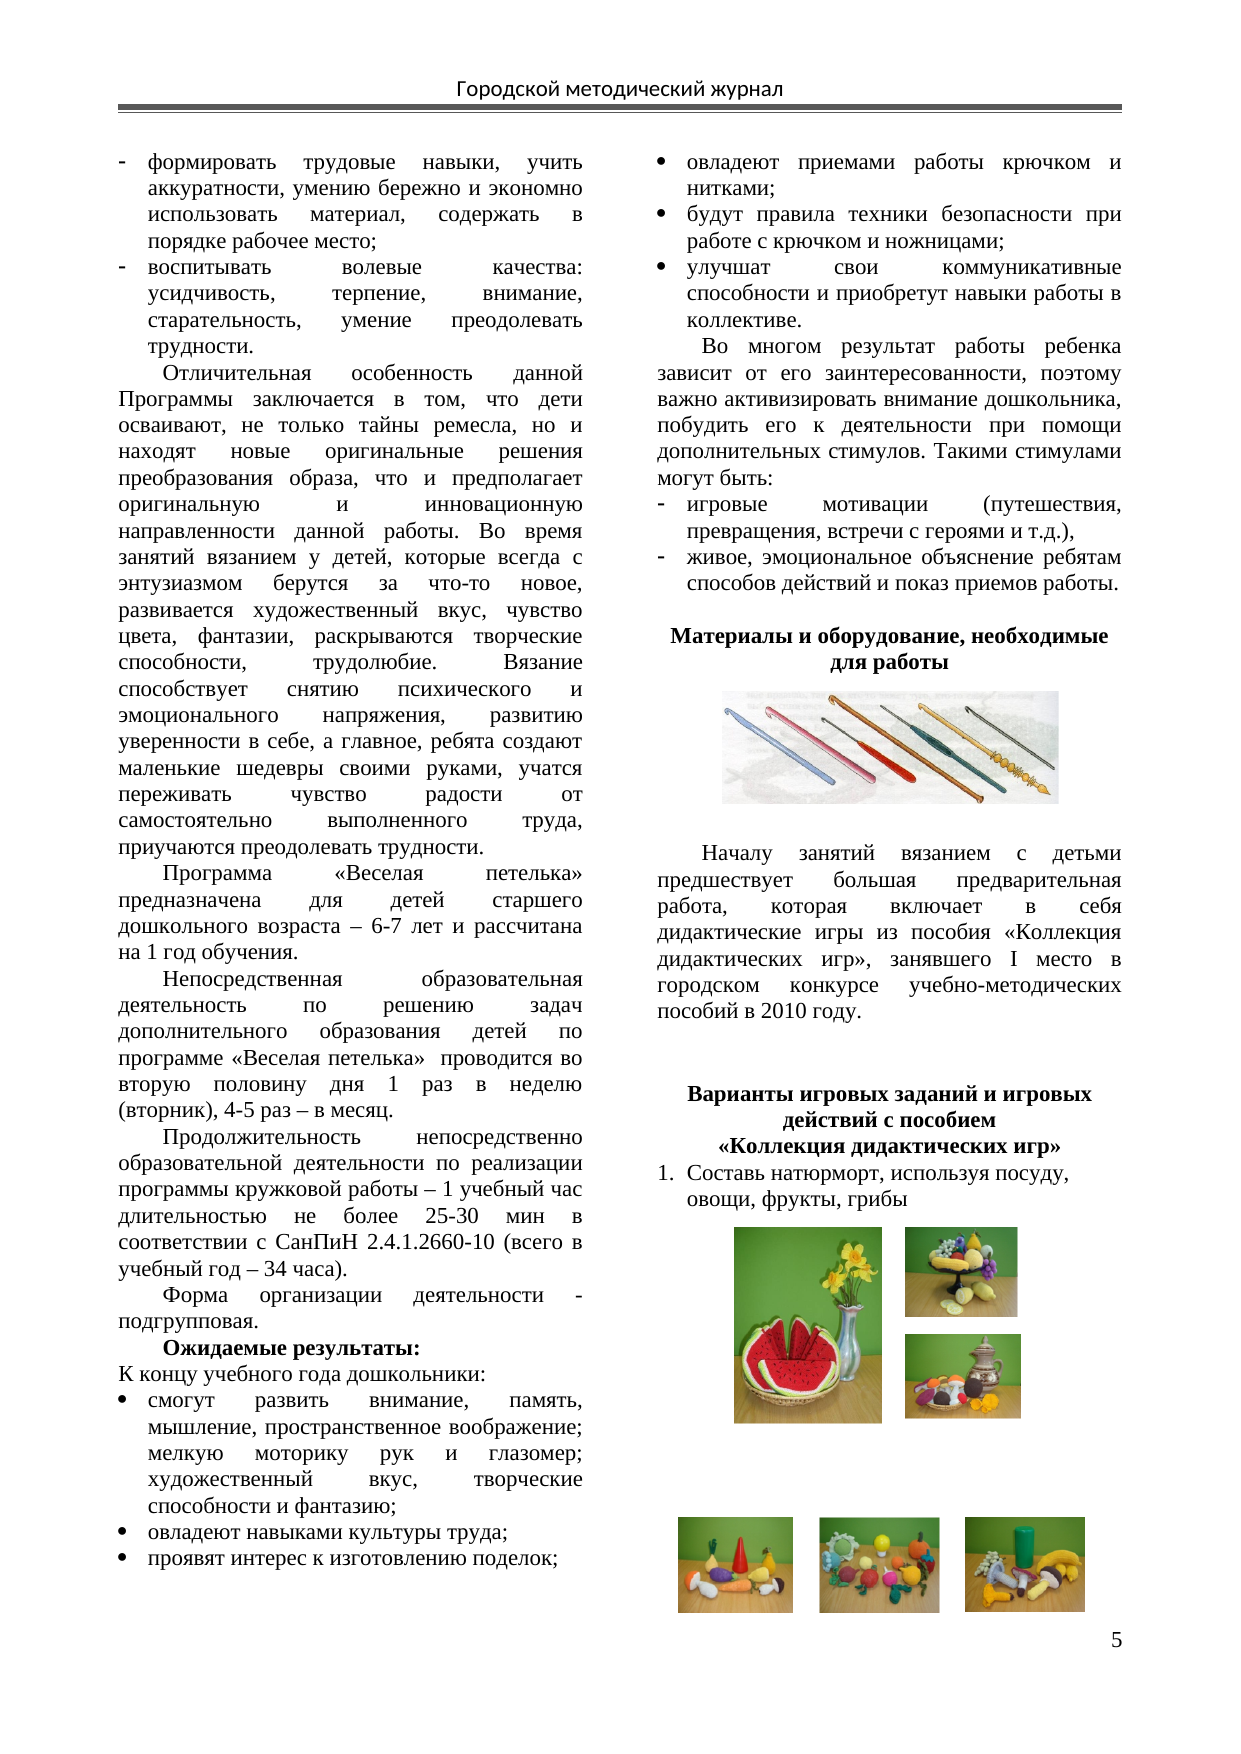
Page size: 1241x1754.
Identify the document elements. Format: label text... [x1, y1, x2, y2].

list формировать трудовые навыки, учить аккуратности, умению бережно и экономно использовать материал, содержать в порядке рабочее место; [118, 148, 583, 253]
text Началу занятий вязанием с детьми предшествует большая предварительная работа, которая включает в себя дидактические игры из пособия «Коллекция дидактических игр», занявшего I место в городском конкурсе учебно-методических пособий в 2010 году. [657, 759, 1122, 1024]
picture [722, 692, 1059, 807]
text Продолжительность непосредственно образовательной деятельности по реализации программы кружковой работы – 1 учебный час длительностью не более 25-30 мин в соответствии с СанПиН 2.4.1.2660-10 (всего в учебный год – 34 часа). [118, 1123, 583, 1281]
text Варианты игровых заданий и игровых действий с пособием [657, 1080, 1122, 1133]
list будут правила техники безопасности при работе с крючком и ножницами; [657, 200, 1122, 253]
text Форма организации деятельности - подгрупповая. [118, 1281, 583, 1334]
picture [653, 1505, 1106, 1641]
text Непосредственная образовательная деятельность по решению задач дополнительного образования детей по программе «Веселая петелька» проводится во вторую половину дня 1 раз в неделю (вторник), 4-5 раз – в месяц. [118, 965, 583, 1123]
list овладеют приемами работы крючком и нитками; [657, 148, 1122, 200]
picture [722, 1223, 1042, 1434]
text Ожидаемые результаты: [162, 1334, 583, 1360]
list игровые мотивации (путешествия, превращения, встречи с героями и т.д.), [657, 490, 1122, 543]
list воспитывать волевые качества: усидчивость, терпение, внимание, старательность, умение преодолевать трудности. [118, 253, 583, 358]
text Материалы и оборудование, необходимые для работы [657, 622, 1122, 675]
text К концу учебного года дошкольники: [118, 1360, 583, 1386]
list живое, эмоциональное объяснение ребятам способов действий и показ приемов работы. [657, 543, 1122, 596]
list улучшат свои коммуникативные способности и приобретут навыки работы в коллективе. [657, 253, 1122, 332]
text «Коллекция дидактических игр» [657, 1133, 1122, 1159]
list проявят интерес к изготовлению поделок; [118, 1544, 583, 1571]
text Отличительная особенность данной Программы заключается в том, что дети осваивают, не только тайны ремесла, но и находят новые оригинальные решения преобразования образа, что и предполагает оригинальную и инновационную направленности данной работы. Во время занятий вязанием у детей, которые всегда с энтузиазмом берутся за что-то новое, развивается художественный вкус, чувство цвета, фантазии, раскрываются творческие способности, трудолюбие. Вязание способствует снятию психического и эмоционального напряжения, развитию уверенности в себе, а главное, ребята создают маленькие шедевры своими руками, учатся переживать чувство радости от самостоятельно выполненного труда, приучаются преодолевать трудности. [118, 358, 583, 859]
list смогут развить внимание, память, мышление, пространственное воображение; мелкую моторику рук и глазомер; художественный вкус, творческие способности и фантазию; [118, 1386, 583, 1518]
list Составь натюрморт, используя посуду, овощи, фрукты, грибы [657, 1159, 1122, 1212]
list овладеют навыками культуры труда; [118, 1518, 583, 1544]
text Во многом результат работы ребенка зависит от его заинтересованности, поэтому важно активизировать внимание дошкольника, побудить его к деятельности при помощи дополнительных стимулов. Такими стимулами могут быть: [657, 332, 1122, 490]
text Программа «Веселая петелька» предназначена для детей старшего дошкольного возраста – 6-7 лет и рассчитана на 1 год обучения. [118, 859, 583, 965]
